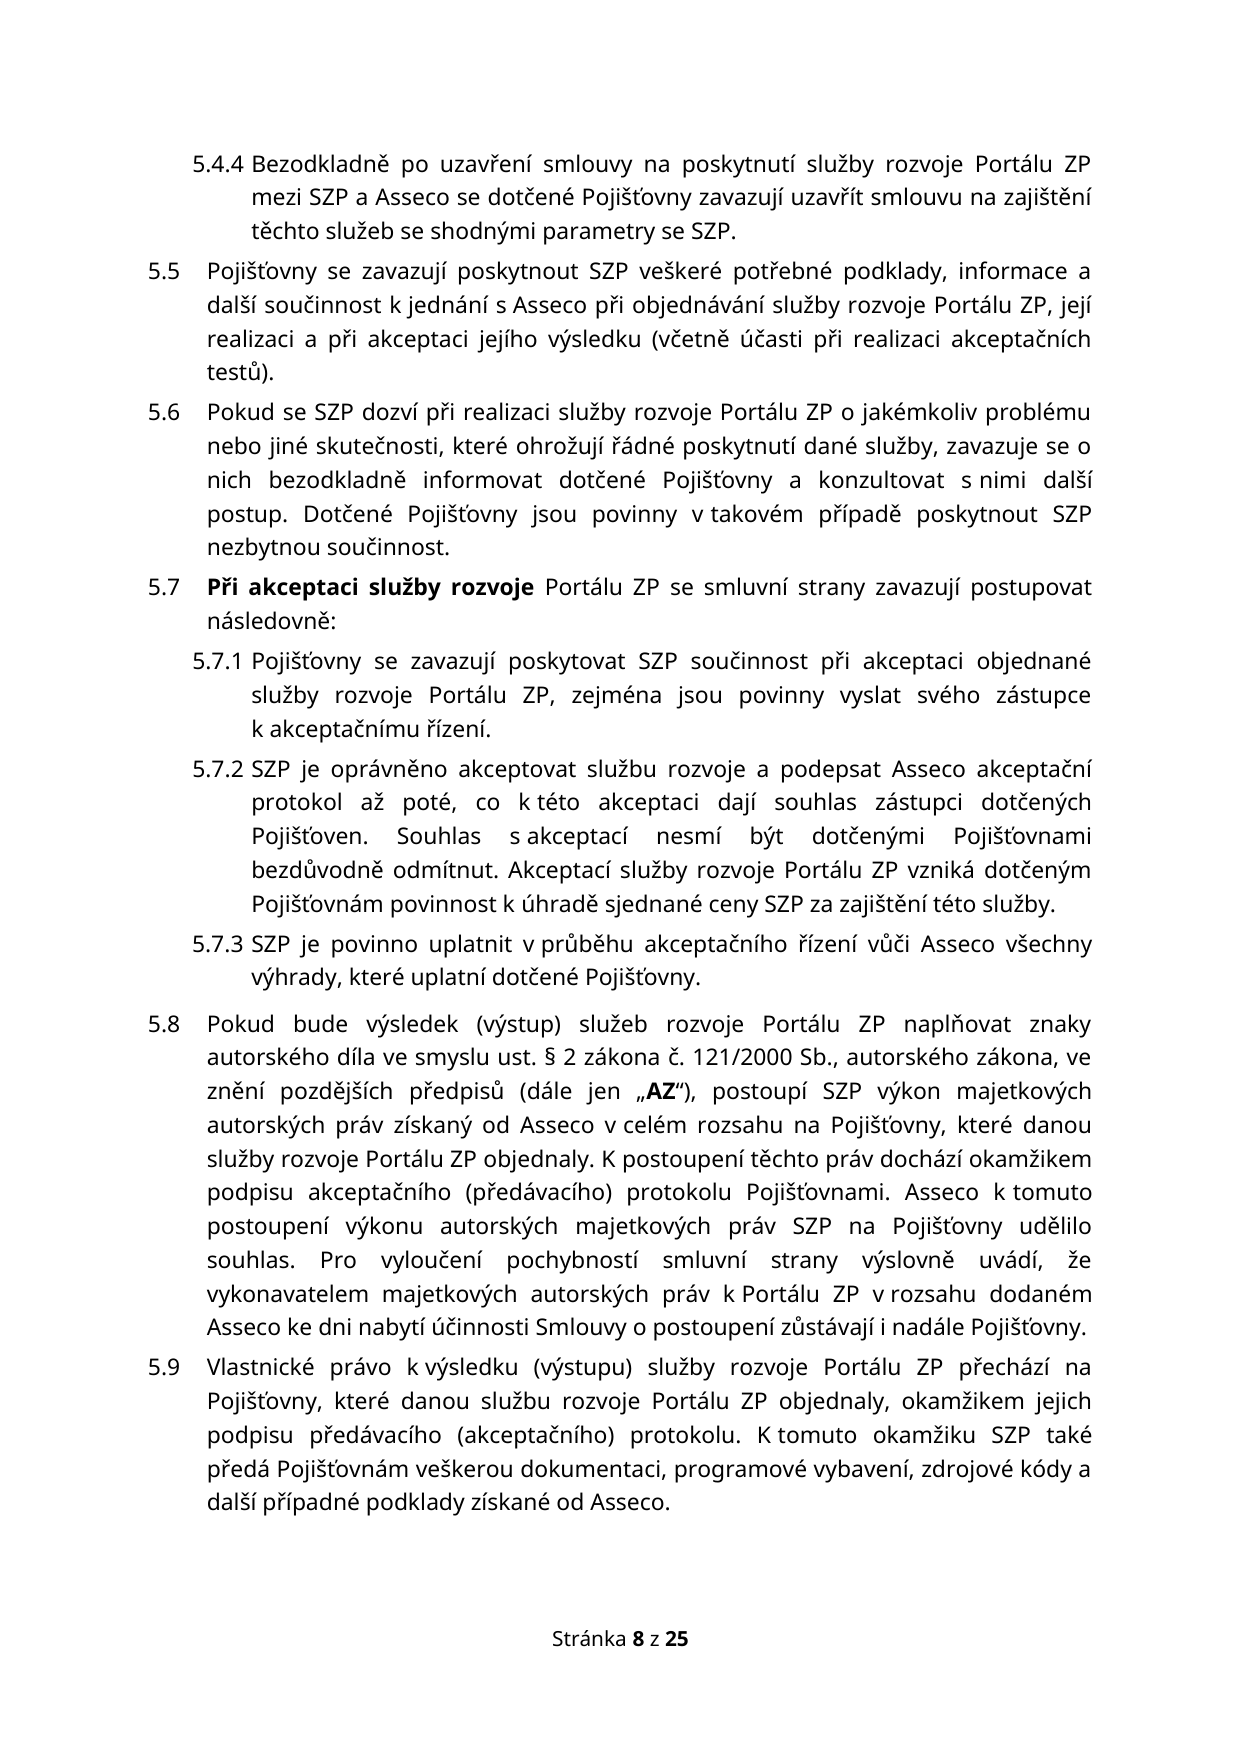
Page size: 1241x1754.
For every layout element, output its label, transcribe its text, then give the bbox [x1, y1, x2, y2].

list Pojišťovny se zavazují poskytnout SZP veškeré potřebné podklady, informace a další součinnost k jednání s Asseco při objednávání služby rozvoje Portálu ZP, její realizaci a při akceptaci jejího výsledku (včetně účasti při realizaci akceptačních testů). [148, 255, 1093, 388]
list Při akceptaci služby rozvoje Portálu ZP se smluvní strany zavazují postupovat následovně: [148, 571, 1093, 636]
list SZP je povinno uplatnit v průběhu akceptačního řízení vůči Asseco všechny výhrady, které uplatní dotčené Pojišťovny. [192, 928, 1093, 993]
list Bezodkladně po uzavření smlouvy na poskytnutí služby rozvoje Portálu ZP mezi SZP a Asseco se dotčené Pojišťovny zavazují uzavřít smlouvu na zajištění těchto služeb se shodnými parametry se SZP. [192, 148, 1093, 246]
list Vlastnické právo k výsledku (výstupu) služby rozvoje Portálu ZP přechází na Pojišťovny, které danou službu rozvoje Portálu ZP objednaly, okamžikem jejich podpisu předávacího (akceptačního) protokolu. K tomuto okamžiku SZP také předá Pojišťovnám veškerou dokumentaci, programové vybavení, zdrojové kódy a další případné podklady získané od Asseco. [148, 1351, 1093, 1518]
list Pokud se SZP dozví při realizaci služby rozvoje Portálu ZP o jakémkoliv problému nebo jiné skutečnosti, které ohrožují řádné poskytnutí dané služby, zavazuje se o nich bezodkladně informovat dotčené Pojišťovny a konzultovat s nimi další postup. Dotčené Pojišťovny jsou povinny v takovém případě poskytnout SZP nezbytnou součinnost. [148, 396, 1093, 563]
list Pokud bude výsledek (výstup) služeb rozvoje Portálu ZP naplňovat znaky autorského díla ve smyslu ust. § 2 zákona č. 121/2000 Sb., autorského zákona, ve znění pozdějších předpisů (dále jen „AZ“), postoupí SZP výkon majetkových autorských práv získaný od Asseco v celém rozsahu na Pojišťovny, které danou služby rozvoje Portálu ZP objednaly. K postoupení těchto práv dochází okamžikem podpisu akceptačního (předávacího) protokolu Pojišťovnami. Asseco k tomuto postoupení výkonu autorských majetkových práv SZP na Pojišťovny udělilo souhlas. Pro vyloučení pochybností smluvní strany výslovně uvádí, že vykonavatelem majetkových autorských práv k Portálu ZP v rozsahu dodaném Asseco ke dni nabytí účinnosti Smlouvy o postoupení zůstávají i nadále Pojišťovny. [148, 1008, 1093, 1343]
list SZP je oprávněno akceptovat službu rozvoje a podepsat Asseco akceptační protokol až poté, co k této akceptaci dají souhlas zástupci dotčených Pojišťoven. Souhlas s akceptací nesmí být dotčenými Pojišťovnami bezdůvodně odmítnut. Akceptací služby rozvoje Portálu ZP vzniká dotčeným Pojišťovnám povinnost k úhradě sjednané ceny SZP za zajištění této služby. [192, 753, 1093, 919]
list Pojišťovny se zavazují poskytovat SZP součinnost při akceptaci objednané služby rozvoje Portálu ZP, zejména jsou povinny vyslat svého zástupce k akceptačnímu řízení. [192, 645, 1093, 744]
